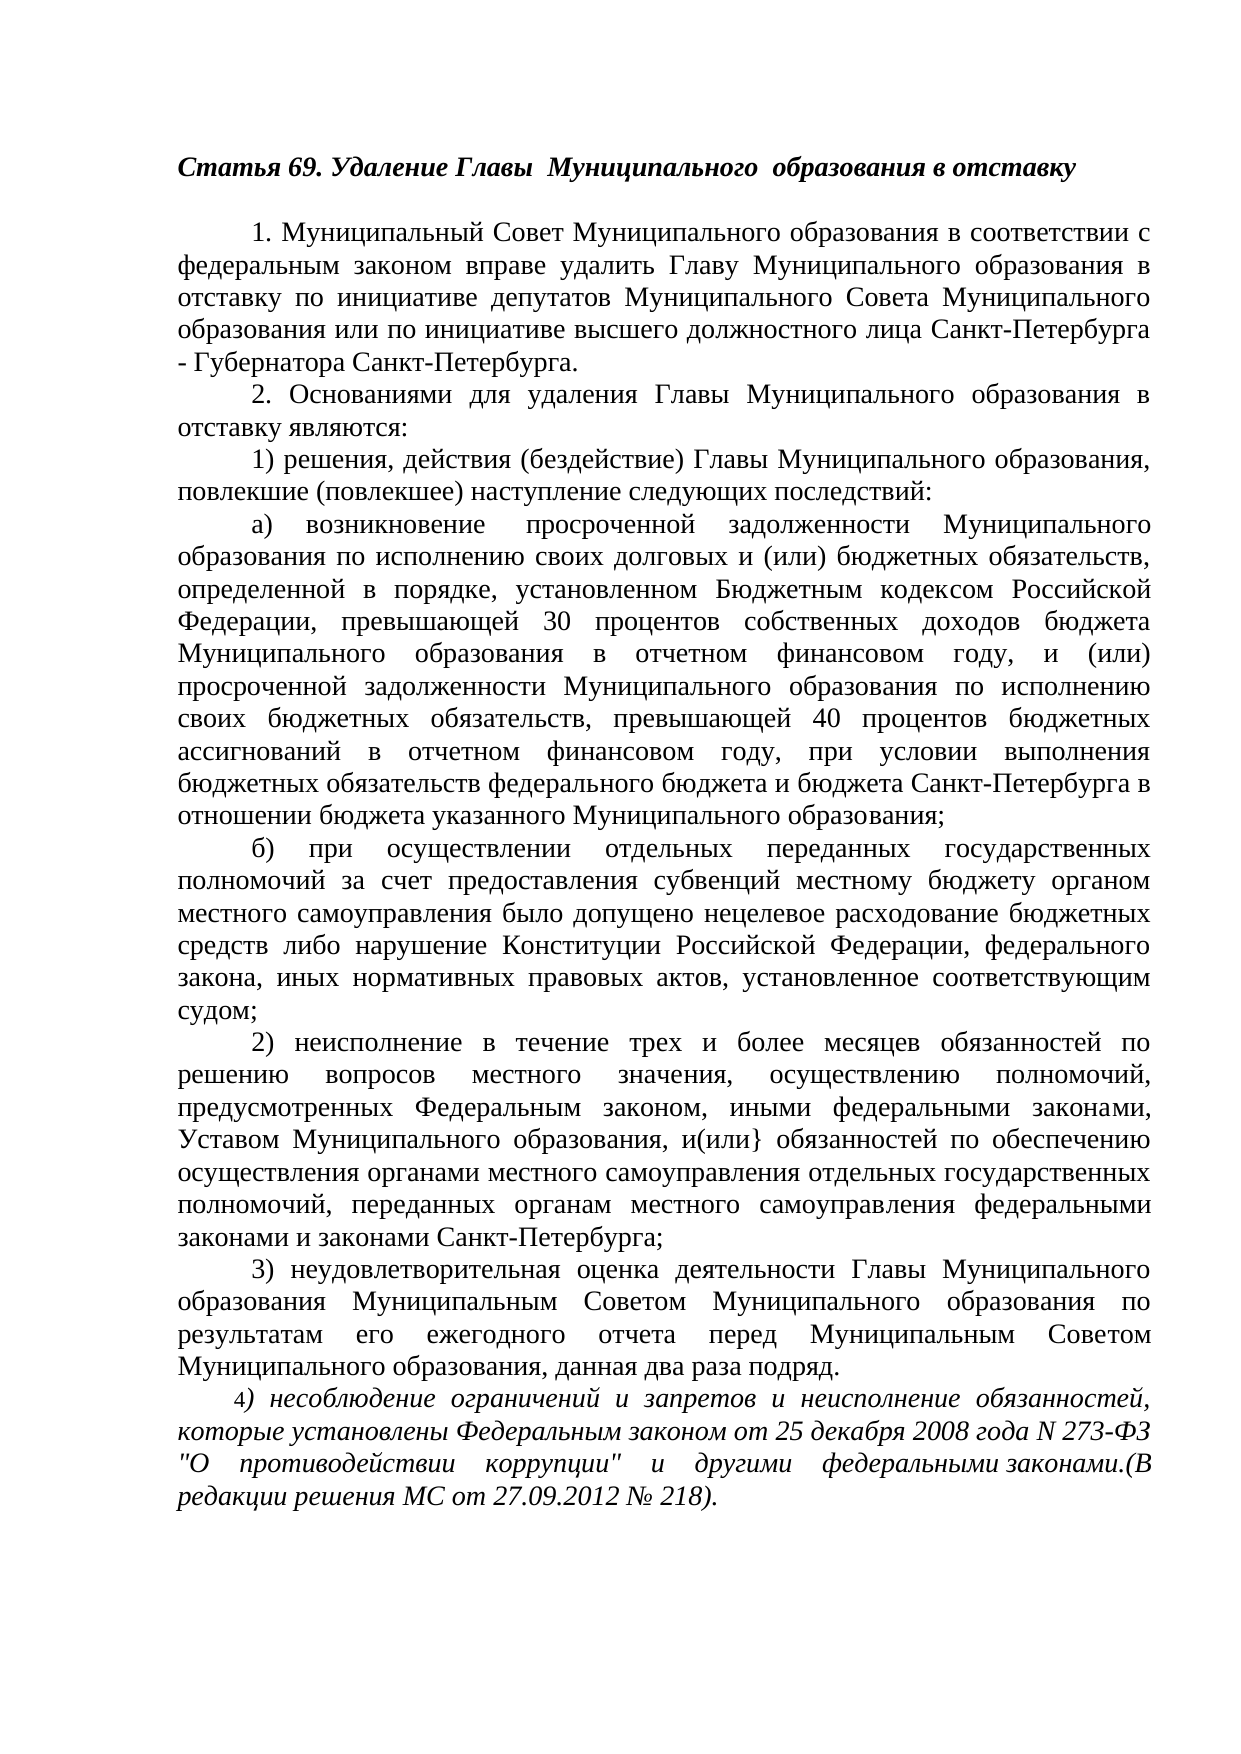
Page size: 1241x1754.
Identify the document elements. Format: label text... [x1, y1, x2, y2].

text 1. Муниципальный Совет Муниципального образования в соответствии с федеральным законом вправе удалить Главу Муниципального образования в отставку по инициативе депутатов Муниципального Совета Муниципального образования или по инициативе высшего должностного лица Санкт-Петербурга - Губернатора Санкт-Петербурга. [177, 215, 1152, 377]
text б) при осуществлении отдельных переданных государственных полномочий за счет предоставления субвенций местному бюджету органом местного самоуправления было допущено нецелевое расходование бюджетных средств либо нарушение Конституции Российской Федерации, федерального закона, иных нормативных правовых актов, установленное соответствующим судом; [177, 831, 1152, 1025]
text 4) несоблюдение ограничений и запретов и неисполнение обязанностей, которые установлены Федеральным законом от 25 декабря 2008 года N 273-ФЗ "О противодействии коррупции" и другими федеральными законами.(В редакции решения МС от 27.09.2012 № 218). [177, 1382, 1152, 1511]
text 3) неудовлетворительная оценка деятельности Главы Муниципального образования Муниципальным Советом Муниципального образования по результатам его ежегодного отчета перед Муниципальным Советом Муниципального образования, данная два раза подряд. [177, 1252, 1152, 1382]
text Статья 69. Удаление Главы Муниципального образования в отставку [177, 151, 1152, 183]
text 2) неисполнение в течение трех и более месяцев обязанностей по решению вопросов местного значения, осуществлению полномочий, предусмотренных Федеральным законом, иными федеральными законами, Уставом Муниципального образования, и(или} обязанностей по обеспечению осуществления органами местного самоуправления отдельных государственных полномочий, переданных органам местного самоуправления федеральными законами и законами Санкт-Петербурга; [177, 1025, 1152, 1252]
text 1) решения, действия (бездействие) Главы Муниципального образования, повлекшие (повлекшее) наступление следующих последствий: [177, 442, 1152, 507]
text 2. Основаниями для удаления Главы Муниципального образования в отставку являются: [177, 377, 1152, 442]
text а) возникновение просроченной задолженности Муниципального образования по исполнению своих долговых и (или) бюджетных обязательств, определенной в порядке, установленном Бюджетным кодексом Российской Федерации, превышающей 30 процентов собственных доходов бюджета Муниципального образования в отчетном финансовом году, и (или) просроченной задолженности Муниципального образования по исполнению своих бюджетных обязательств, превышающей 40 процентов бюджетных ассигнований в отчетном финансовом году, при условии выполнения бюджетных обязательств федерального бюджета и бюджета Санкт-Петербурга в отношении бюджета указанного Муниципального образования; [177, 507, 1152, 831]
